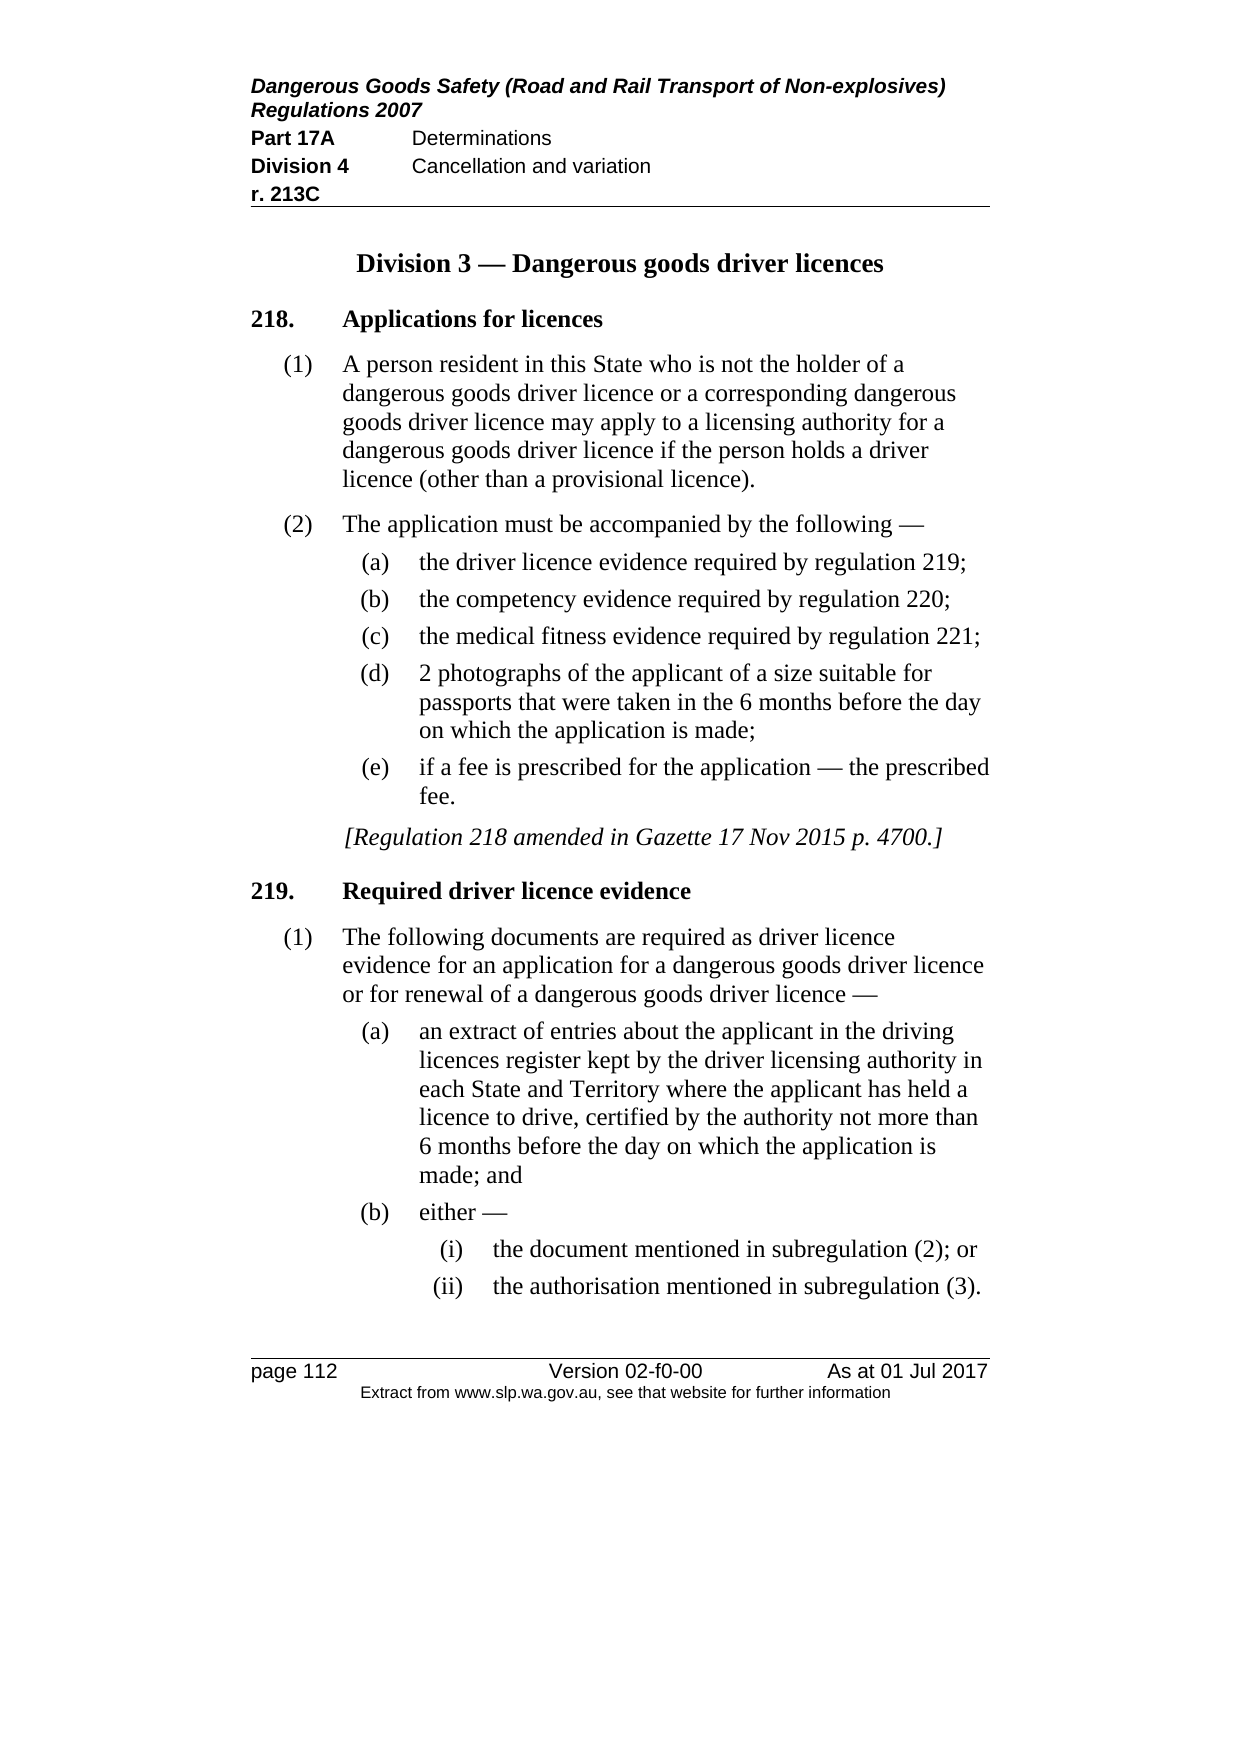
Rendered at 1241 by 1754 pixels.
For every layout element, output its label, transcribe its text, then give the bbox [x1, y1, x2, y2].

text (b) either — [251, 1197, 990, 1226]
subtitle 218. Applications for licences [251, 304, 990, 332]
text (d) 2 photographs of the applicant of a size suitable for passports that were taken in the 6 months before the day on which the application is made; [251, 658, 990, 744]
subtitle 219. Required driver licence evidence [251, 876, 990, 905]
text [Regulation 218 amended in Gazette 17 Nov 2015 p. 4700.] [251, 822, 990, 851]
text (i) the document mentioned in subregulation (2); or [251, 1234, 990, 1263]
text (1) The following documents are required as driver licence evidence for an application for a dangerous goods driver licence or for renewal of a dangerous goods driver licence — [251, 922, 990, 1008]
text (ii) the authorisation mentioned in subregulation (3). [251, 1271, 990, 1300]
text (1) A person resident in this State who is not the holder of a dangerous goods driver licence or a corresponding dangerous goods driver licence may apply to a licensing authority for a dangerous goods driver licence if the person holds a driver licence (other than a provisional licence). [251, 349, 990, 493]
text (a) an extract of entries about the applicant in the driving licences register kept by the driver licensing authority in each State and Territory where the applicant has held a licence to drive, certified by the authority not more than 6 months before the day on which the application is made; and [251, 1016, 990, 1189]
text (c) the medical fitness evidence required by regulation 221; [251, 621, 990, 649]
text (b) the competency evidence required by regulation 220; [251, 584, 990, 612]
subtitle Division 3 — Dangerous goods driver licences [251, 247, 990, 279]
text (2) The application must be accompanied by the following — [251, 509, 990, 538]
text (a) the driver licence evidence required by regulation 219; [251, 547, 990, 575]
text (e) if a fee is prescribed for the application — the prescribed fee. [251, 752, 990, 810]
